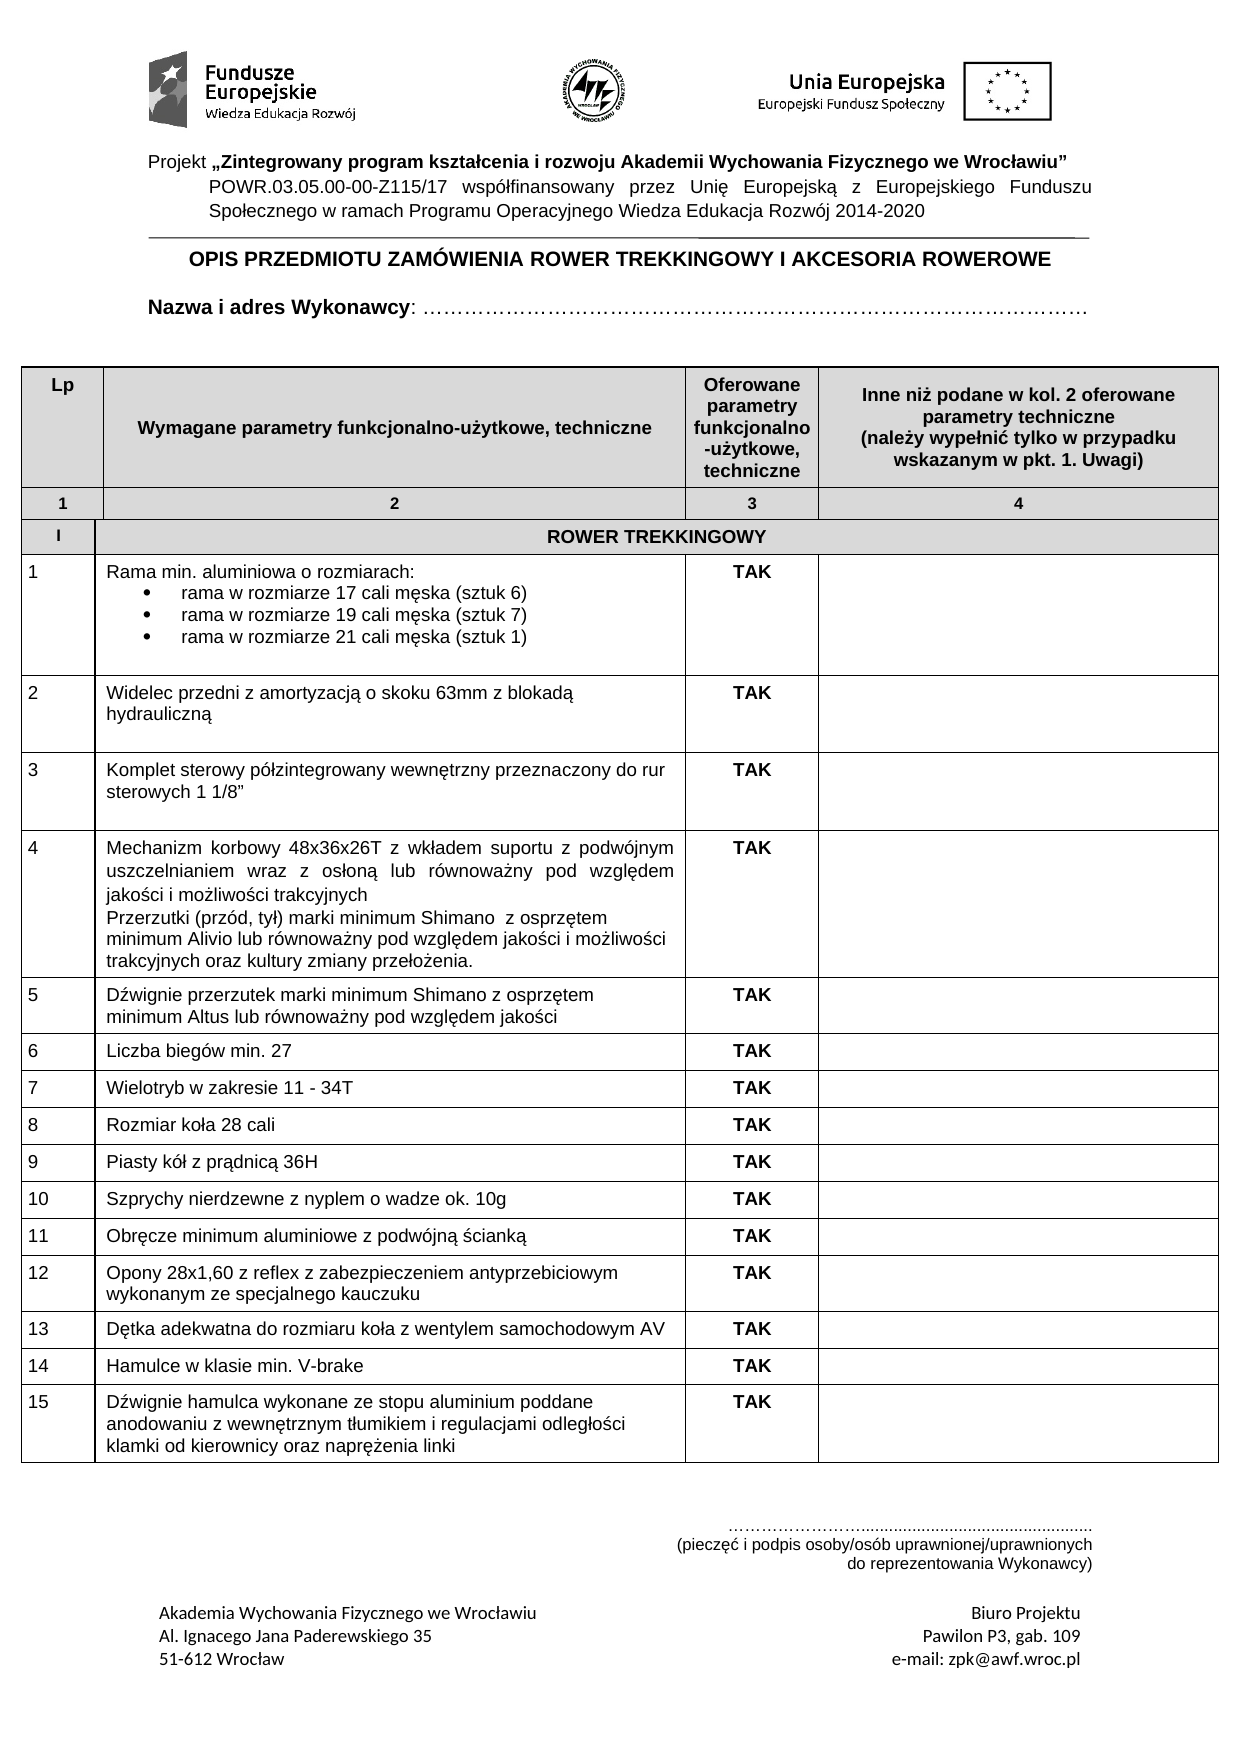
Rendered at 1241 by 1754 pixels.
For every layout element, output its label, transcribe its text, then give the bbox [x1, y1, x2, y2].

picture [129, 31, 374, 147]
table_cell [819, 1256, 1218, 1311]
table_cell Dętka adekwatna do rozmiaru koła z wentylem samochodowym AV [96, 1312, 685, 1347]
picture [739, 42, 1071, 140]
table_cell 9 [22, 1145, 94, 1181]
table_cell [819, 753, 1218, 830]
table_cell [819, 555, 1218, 675]
table_cell [819, 1385, 1218, 1462]
table_cell 12 [22, 1256, 94, 1311]
table_header Oferowane parametry funkcjonalno-użytkowe, techniczne [686, 368, 818, 487]
table_cell 6 [22, 1034, 94, 1070]
table_cell 1 [22, 555, 94, 675]
table_cell TAK [686, 1349, 818, 1384]
table_cell TAK [686, 1219, 818, 1254]
text OPIS PRZEDMIOTU ZAMÓWIENIA ROWER TREKKINGOWY I AKCESORIA ROWEROWE [148, 247, 1092, 271]
table_cell 3 [22, 753, 94, 830]
table_cell Obręcze minimum aluminiowe z podwójną ścianką [96, 1219, 685, 1254]
table_cell I [22, 520, 94, 554]
table_cell [819, 1034, 1218, 1070]
table_cell 1 [22, 488, 103, 519]
table_cell [819, 831, 1218, 977]
table_cell Komplet sterowy półzintegrowany wewnętrzny przeznaczony do rur sterowych 1 1/8” [96, 753, 685, 830]
table_cell TAK [686, 753, 818, 830]
table_cell [819, 978, 1218, 1033]
table_cell 15 [22, 1385, 94, 1462]
picture [562, 59, 625, 122]
table_cell TAK [686, 1108, 818, 1144]
table_cell [819, 1349, 1218, 1384]
table_cell 5 [22, 978, 94, 1033]
table_cell 4 [22, 831, 94, 977]
table_cell 8 [22, 1108, 94, 1144]
text Nazwa i adres Wykonawcy: …………………………………………………………………………………… [148, 294, 1092, 318]
table_cell 2 [104, 488, 685, 519]
table_cell [819, 1071, 1218, 1107]
table_cell Hamulce w klasie min. V-brake [96, 1349, 685, 1384]
table_cell Rama min. aluminiowa o rozmiarach: rama w rozmiarze 17 cali męska (sztuk 6) rama w rozmiarze 19 cali męska (sztuk 7) rama w rozmiarze 21 cali męska (sztuk 1) [96, 555, 685, 675]
table_cell TAK [686, 676, 818, 752]
table_cell 13 [22, 1312, 94, 1347]
table_cell 10 [22, 1182, 94, 1218]
table_cell Rozmiar koła 28 cali [96, 1108, 685, 1144]
table_cell [819, 1312, 1218, 1347]
table_cell [819, 1219, 1218, 1254]
table_cell TAK [686, 1312, 818, 1347]
table_cell [819, 1182, 1218, 1218]
table_cell Szprychy nierdzewne z nyplem o wadze ok. 10g [96, 1182, 685, 1218]
table_cell 2 [22, 676, 94, 752]
table_cell TAK [686, 1182, 818, 1218]
table_cell TAK [686, 831, 818, 977]
table_cell Piasty kół z prądnicą 36H [96, 1145, 685, 1181]
table_cell TAK [686, 1385, 818, 1462]
table_header Wymagane parametry funkcjonalno-użytkowe, techniczne [104, 368, 685, 487]
table_cell 7 [22, 1071, 94, 1107]
table_cell TAK [686, 1071, 818, 1107]
table_cell Liczba biegów min. 27 [96, 1034, 685, 1070]
table_cell Wielotryb w zakresie 11 - 34T [96, 1071, 685, 1107]
table_header Inne niż podane w kol. 2 oferowane parametry techniczne (należy wypełnić tylko w przypadku wskazanym w pkt. 1. Uwagi) [819, 368, 1218, 487]
table_cell TAK [686, 1034, 818, 1070]
table_cell 14 [22, 1349, 94, 1384]
table_cell ROWER TREKKINGOWY [96, 520, 1218, 554]
table_cell [819, 1145, 1218, 1181]
table_cell TAK [686, 1145, 818, 1181]
table_cell Dźwignie przerzutek marki minimum Shimano z osprzętem minimum Altus lub równoważny pod względem jakości [96, 978, 685, 1033]
table_cell TAK [686, 978, 818, 1033]
table_header Lp [22, 368, 103, 487]
table_cell 3 [686, 488, 818, 519]
table_cell [819, 676, 1218, 752]
table_cell Widelec przedni z amortyzacją o skoku 63mm z blokadą hydrauliczną [96, 676, 685, 752]
table_cell TAK [686, 555, 818, 675]
table_cell Opony 28x1,60 z reflex z zabezpieczeniem antyprzebiciowym wykonanym ze specjalnego kauczuku [96, 1256, 685, 1311]
table_cell Mechanizm korbowy 48x36x26T z wkładem suportu z podwójnym uszczelnianiem wraz z osłoną lub równoważny pod względem jakości i możliwości trakcyjnych Przerzutki (przód, tył) marki minimum Shimano z osprzętem minimum Alivio lub równoważny pod względem jakości i możliwości trakcyjnych oraz kultury zmiany przełożenia. [96, 831, 685, 977]
table_cell 11 [22, 1219, 94, 1254]
table_cell TAK [686, 1256, 818, 1311]
table_cell 4 [819, 488, 1218, 519]
table_cell [819, 1108, 1218, 1144]
table_cell Dźwignie hamulca wykonane ze stopu aluminium poddane anodowaniu z wewnętrznym tłumikiem i regulacjami odległości klamki od kierownicy oraz naprężenia linki [96, 1385, 685, 1462]
